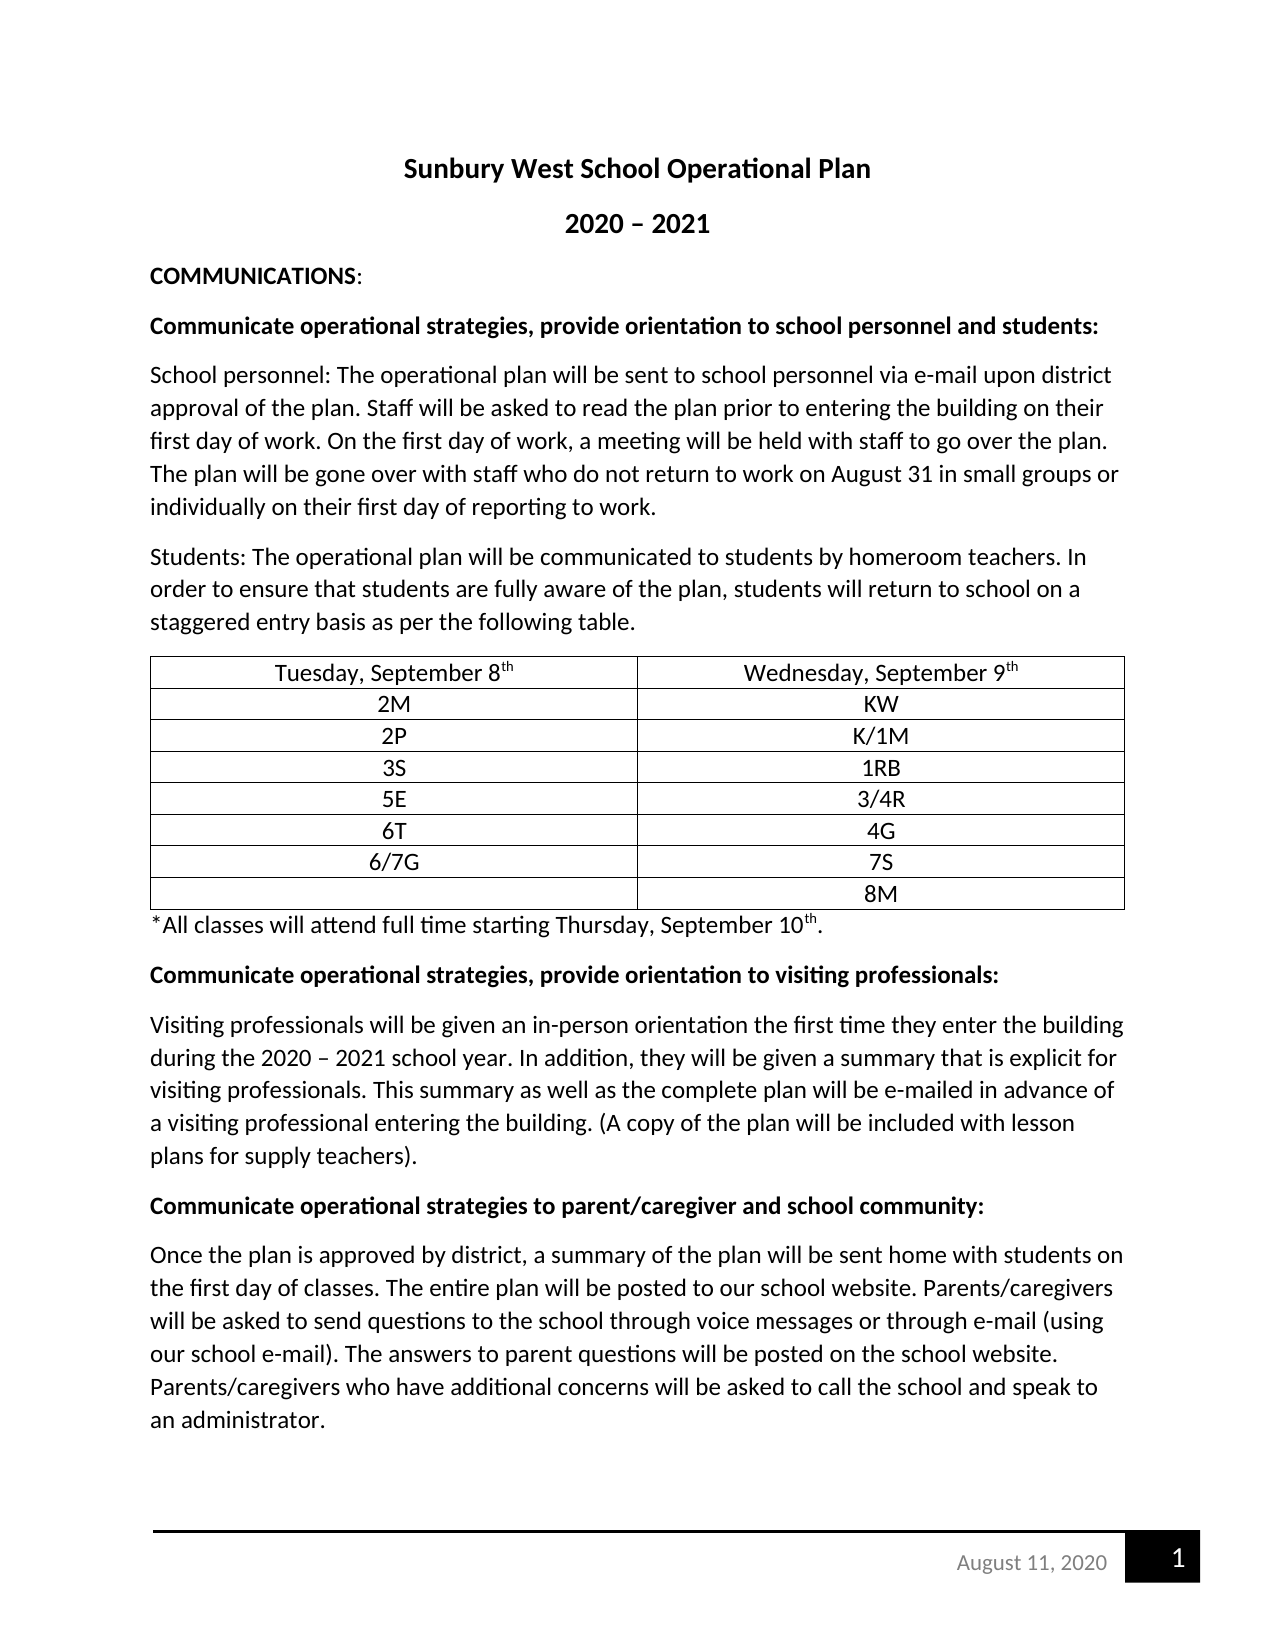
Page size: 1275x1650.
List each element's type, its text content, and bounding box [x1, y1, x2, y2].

text Communicate operational strategies, provide orientation to visiting professionals: [150, 959, 1125, 990]
text Communicate operational strategies to parent/caregiver and school community: [150, 1190, 1125, 1221]
text Sunbury West School Operational Plan [150, 150, 1125, 186]
text 2020 – 2021 [150, 205, 1125, 241]
table_cell 5E [151, 783, 637, 814]
text Visiting professionals will be given an in-person orientation the first time they enter the building during the 2020 – 2021 school year. In addition, they will be given a summary that is explicit for visiting professionals. This summary as well as the complete plan will be e-mailed in advance of a visiting professional entering the building. (A copy of the plan will be included with lesson plans for supply teachers). [150, 1009, 1125, 1171]
text *All classes will attend full time starting Thursday, September 10th. [150, 910, 1125, 940]
table_cell KW [638, 689, 1124, 719]
table_header Wednesday, September 9th [638, 657, 1124, 688]
text Once the plan is approved by district, a summary of the plan will be sent home with students on the first day of classes. The entire plan will be posted to our school website. Parents/caregivers will be asked to send questions to the school through voice messages or through e-mail (using our school e-mail). The answers to parent questions will be posted on the school website. Parents/caregivers who have additional concerns will be asked to call the school and speak to an administrator. [150, 1239, 1125, 1435]
text COMMUNICATIONS: [150, 260, 1125, 291]
table_cell [151, 878, 637, 908]
table_cell 4G [638, 815, 1124, 845]
table_cell 6/7G [151, 846, 637, 877]
table_cell 1RB [638, 752, 1124, 782]
table_cell K/1M [638, 720, 1124, 751]
table_cell 2M [151, 689, 637, 719]
table_cell 7S [638, 846, 1124, 877]
text Students: The operational plan will be communicated to students by homeroom teachers. In order to ensure that students are fully aware of the plan, students will return to school on a staggered entry basis as per the following table. [150, 541, 1125, 637]
table_cell 2P [151, 720, 637, 751]
table_header Tuesday, September 8th [151, 657, 637, 688]
text Communicate operational strategies, provide orientation to school personnel and students: [150, 310, 1125, 340]
table_cell 6T [151, 815, 637, 845]
table_cell 8M [638, 878, 1124, 908]
text School personnel: The operational plan will be sent to school personnel via e-mail upon district approval of the plan. Staff will be asked to read the plan prior to entering the building on their first day of work. On the first day of work, a meeting will be held with staff to go over the plan. The plan will be gone over with staff who do not return to work on August 31 in small groups or individually on their first day of reporting to work. [150, 359, 1125, 522]
table_cell 3/4R [638, 783, 1124, 814]
table_cell 3S [151, 752, 637, 782]
